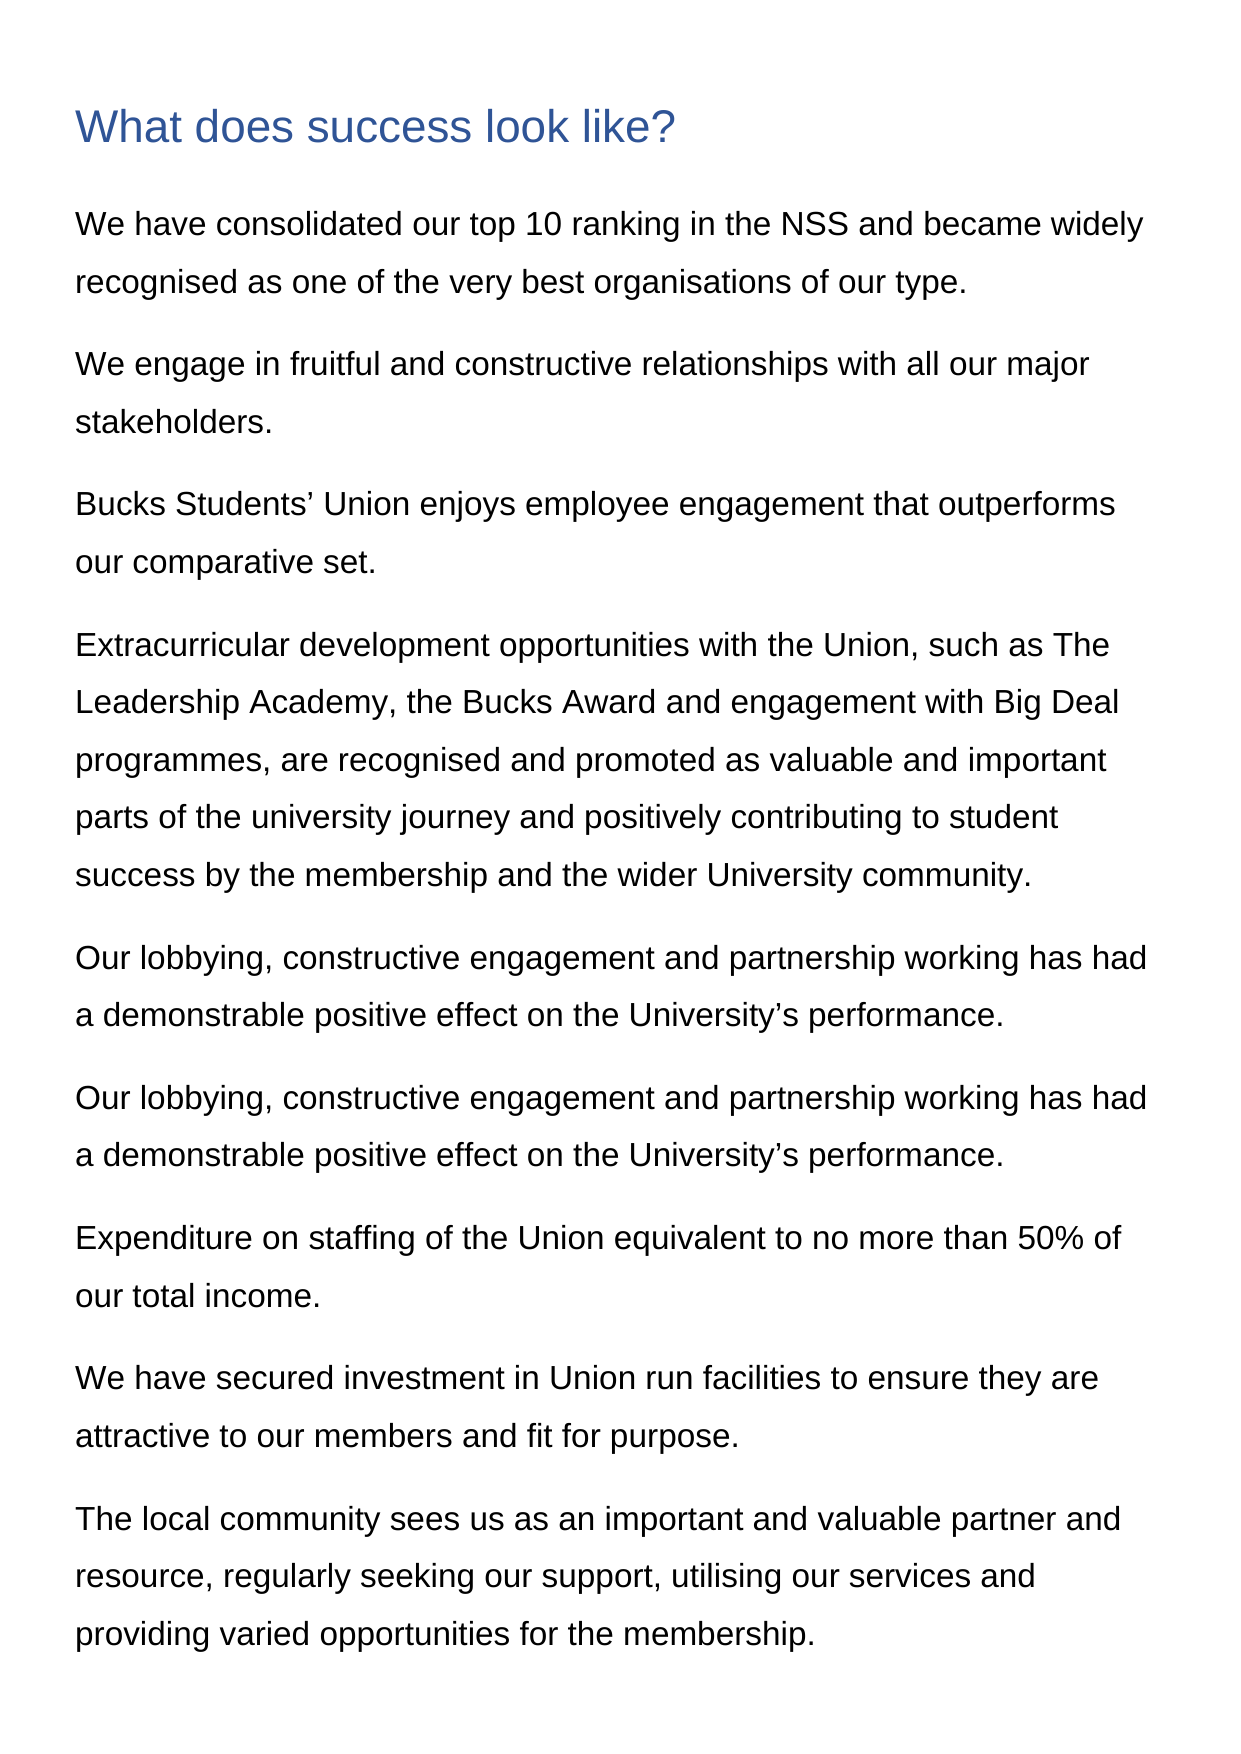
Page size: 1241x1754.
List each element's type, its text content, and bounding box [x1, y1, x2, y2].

text We have consolidated our top 10 ranking in the NSS and became widely recognised as one of the very best organisations of our type. [75, 204, 1165, 300]
text We have secured investment in Union run facilities to ensure they are attractive to our members and fit for purpose. [75, 1358, 1165, 1454]
subtitle What does success look like? [75, 100, 1165, 153]
text The local community sees us as an important and valuable partner and resource, regularly seeking our support, utilising our services and providing varied opportunities for the membership. [75, 1498, 1165, 1652]
text Extracurricular development opportunities with the Union, such as The Leadership Academy, the Bucks Award and engagement with Big Deal programmes, are recognised and promoted as valuable and important parts of the university journey and positively contributing to student success by the membership and the wider University community. [75, 625, 1165, 893]
text Expenditure on staffing of the Union equivalent to no more than 50% of our total income. [75, 1218, 1165, 1314]
text Our lobbying, constructive engagement and partnership working has had a demonstrable positive effect on the University’s performance. [75, 1078, 1165, 1174]
text Bucks Students’ Union enjoys employee engagement that outperforms our comparative set. [75, 484, 1165, 581]
text We engage in fruitful and constructive relationships with all our major stakeholders. [75, 344, 1165, 440]
text Our lobbying, constructive engagement and partnership working has had a demonstrable positive effect on the University’s performance. [75, 938, 1165, 1034]
